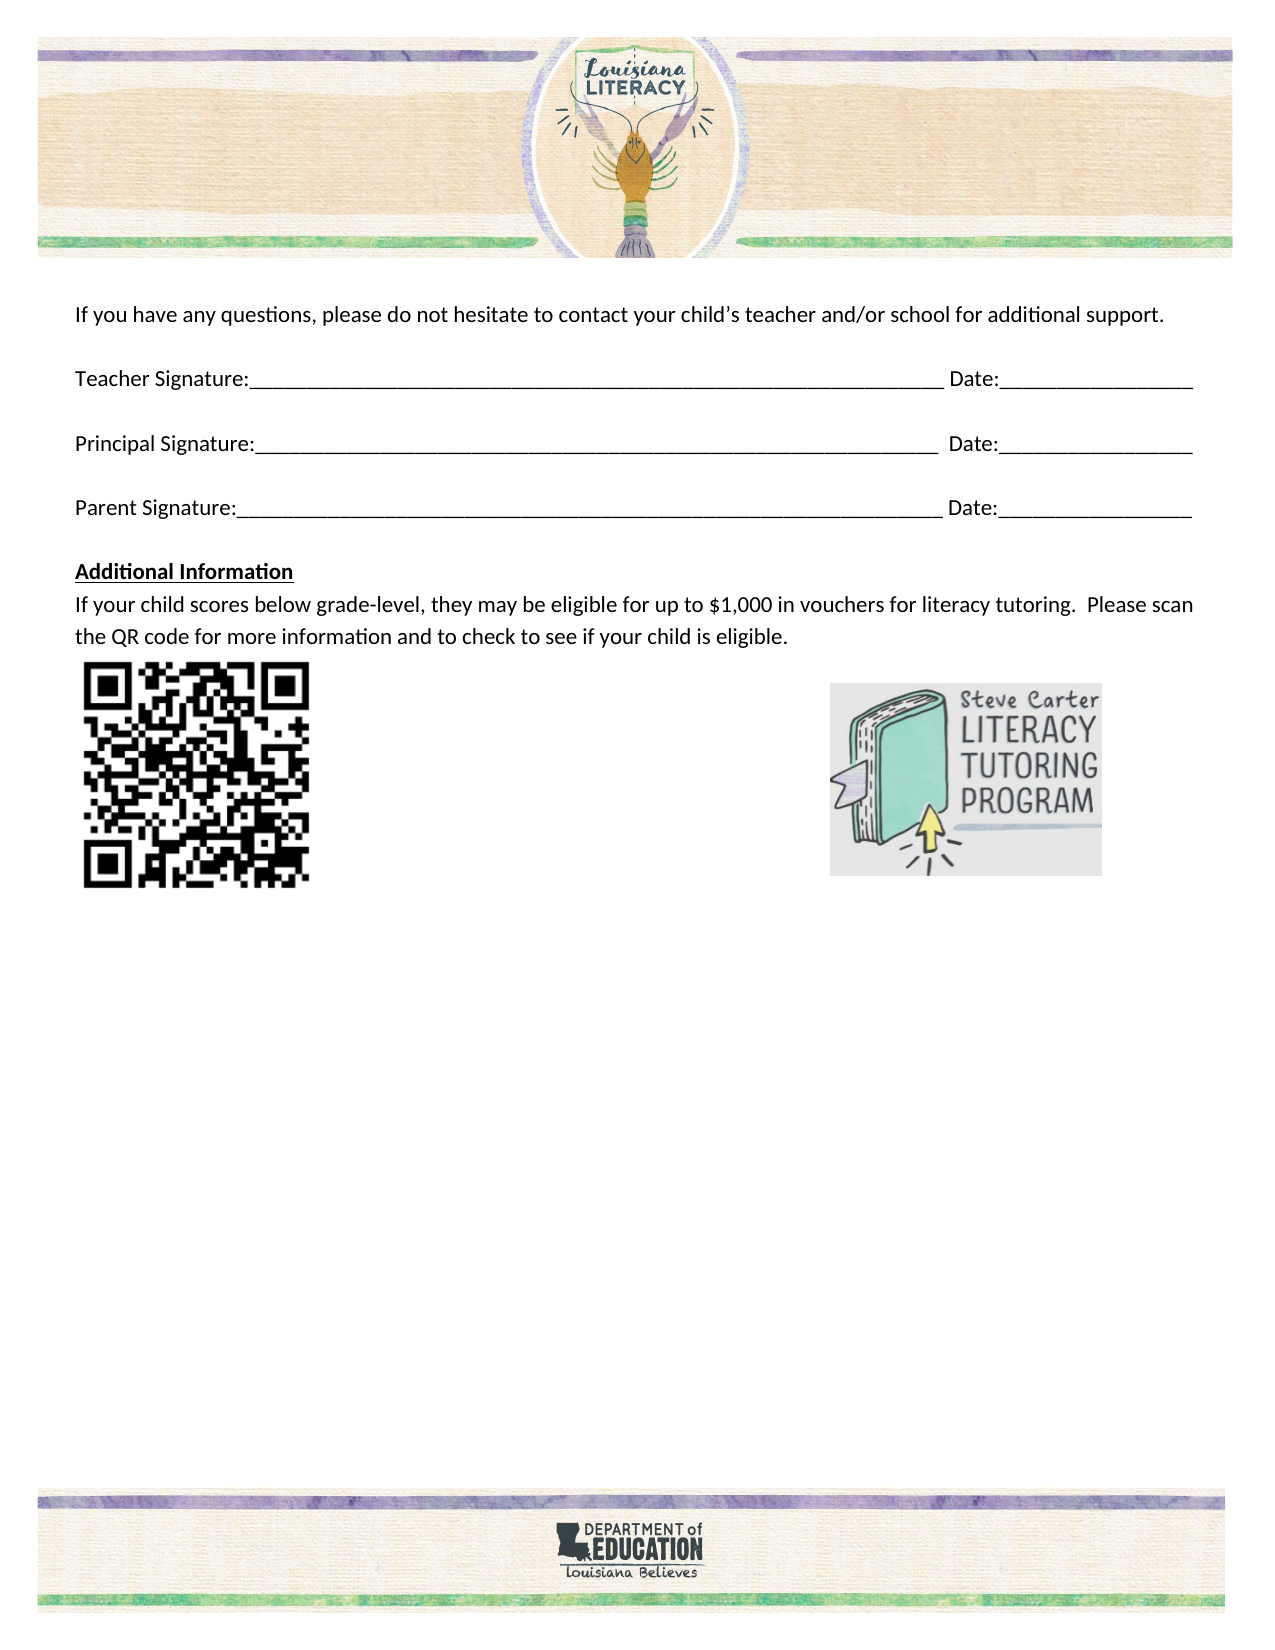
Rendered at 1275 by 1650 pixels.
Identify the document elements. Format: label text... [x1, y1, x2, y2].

text Parent Signature:______________________________________________________________ Date:_________________ [75, 493, 1200, 521]
picture [75, 654, 318, 897]
text If your child scores below grade-level, they may be eligible for up to $1,000 in vouchers for literacy tutoring. Please scan the QR code for more information and to check to see if your child is eligible. [75, 590, 1200, 650]
picture [37, 1487, 1225, 1613]
text Additional Information [75, 557, 1200, 586]
picture [37, 37, 1233, 258]
text Principal Signature:____________________________________________________________ Date:_________________ [75, 429, 1200, 457]
text If you have any questions, please do not hesitate to contact your child’s teacher and/or school for additional support. [75, 300, 1200, 328]
text Teacher Signature:_____________________________________________________________ Date:_________________ [75, 364, 1200, 392]
picture [829, 683, 1102, 876]
